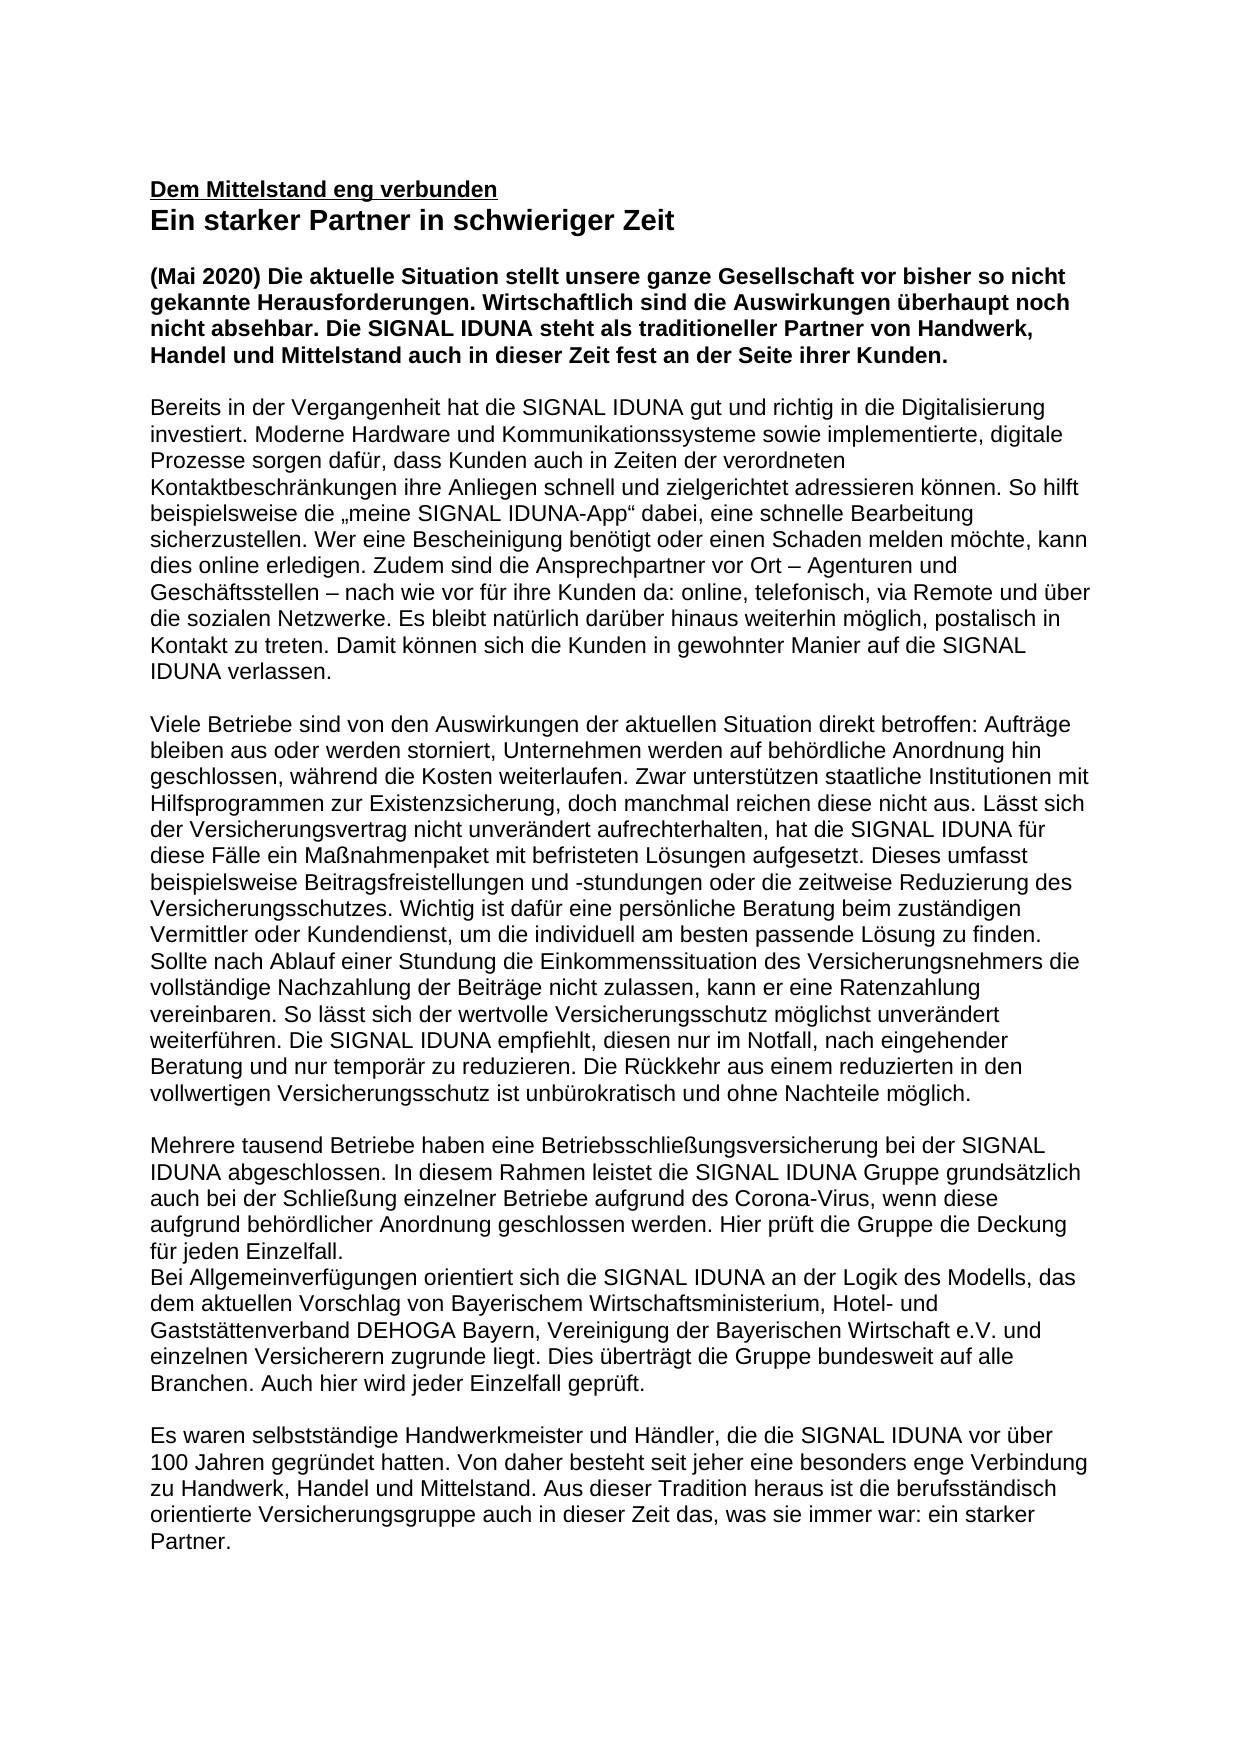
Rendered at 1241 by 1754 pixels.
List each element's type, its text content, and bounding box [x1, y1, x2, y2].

text Mehrere tausend Betriebe haben eine Betriebsschließungsversicherung bei der SIGNAL IDUNA abgeschlossen. In diesem Rahmen leistet die SIGNAL IDUNA Gruppe grundsätzlich auch bei der Schließung einzelner Betriebe aufgrund des Corona-Virus, wenn diese aufgrund behördlicher Anordnung geschlossen werden. Hier prüft die Gruppe die Deckung für jeden Einzelfall. [150, 1132, 1090, 1264]
text Dem Mittelstand eng verbunden [150, 176, 1090, 203]
text Ein starker Partner in schwieriger Zeit [150, 203, 1090, 236]
text Es waren selbstständige Handwerkmeister und Händler, die die SIGNAL IDUNA vor über 100 Jahren gegründet hatten. Von daher besteht seit jeher eine besonders enge Verbindung zu Handwerk, Handel und Mittelstand. Aus dieser Tradition heraus ist die berufsständisch orientierte Versicherungsgruppe auch in dieser Zeit das, was sie immer war: ein starker Partner. [150, 1422, 1090, 1554]
text Bei Allgemeinverfügungen orientiert sich die SIGNAL IDUNA an der Logik des Modells, das dem aktuellen Vorschlag von Bayerischem Wirtschaftsministerium, Hotel- und Gaststättenverband DEHOGA Bayern, Vereinigung der Bayerischen Wirtschaft e.V. und einzelnen Versicherern zugrunde liegt. Dies überträgt die Gruppe bundesweit auf alle Branchen. Auch hier wird jeder Einzelfall geprüft. [150, 1264, 1090, 1396]
text Bereits in der Vergangenheit hat die SIGNAL IDUNA gut und richtig in die Digitalisierung investiert. Moderne Hardware und Kommunikationssysteme sowie implementierte, digitale Prozesse sorgen dafür, dass Kunden auch in Zeiten der verordneten Kontaktbeschränkungen ihre Anliegen schnell und zielgerichtet adressieren können. So hilft beispielsweise die „meine SIGNAL IDUNA-App“ dabei, eine schnelle Bearbeitung sicherzustellen. Wer eine Bescheinigung benötigt oder einen Schaden melden möchte, kann dies online erledigen. Zudem sind die Ansprechpartner vor Ort – Agenturen und Geschäftsstellen – nach wie vor für ihre Kunden da: online, telefonisch, via Remote und über die sozialen Netzwerke. Es bleibt natürlich darüber hinaus weiterhin möglich, postalisch in Kontakt zu treten. Damit können sich die Kunden in gewohnter Manier auf die SIGNAL IDUNA verlassen. [150, 394, 1090, 684]
text Viele Betriebe sind von den Auswirkungen der aktuellen Situation direkt betroffen: Aufträge bleiben aus oder werden storniert, Unternehmen werden auf behördliche Anordnung hin geschlossen, während die Kosten weiterlaufen. Zwar unterstützen staatliche Institutionen mit Hilfsprogrammen zur Existenzsicherung, doch manchmal reichen diese nicht aus. Lässt sich der Versicherungsvertrag nicht unverändert aufrechterhalten, hat die SIGNAL IDUNA für diese Fälle ein Maßnahmenpaket mit befristeten Lösungen aufgesetzt. Dieses umfasst beispielsweise Beitragsfreistellungen und -stundungen oder die zeitweise Reduzierung des Versicherungsschutzes. Wichtig ist dafür eine persönliche Beratung beim zuständigen Vermittler oder Kundendienst, um die individuell am besten passende Lösung zu finden. Sollte nach Ablauf einer Stundung die Einkommenssituation des Versicherungsnehmers die vollständige Nachzahlung der Beiträge nicht zulassen, kann er eine Ratenzahlung vereinbaren. So lässt sich der wertvolle Versicherungsschutz möglichst unverändert weiterführen. Die SIGNAL IDUNA empfiehlt, diesen nur im Notfall, nach eingehender Beratung und nur temporär zu reduzieren. Die Rückkehr aus einem reduzierten in den vollwertigen Versicherungsschutz ist unbürokratisch und ohne Nachteile möglich. [150, 711, 1090, 1106]
text (Mai 2020) Die aktuelle Situation stellt unsere ganze Gesellschaft vor bisher so nicht gekannte Herausforderungen. Wirtschaftlich sind die Auswirkungen überhaupt noch nicht absehbar. Die SIGNAL IDUNA steht als traditioneller Partner von Handwerk, Handel und Mittelstand auch in dieser Zeit fest an der Seite ihrer Kunden. [150, 263, 1090, 368]
